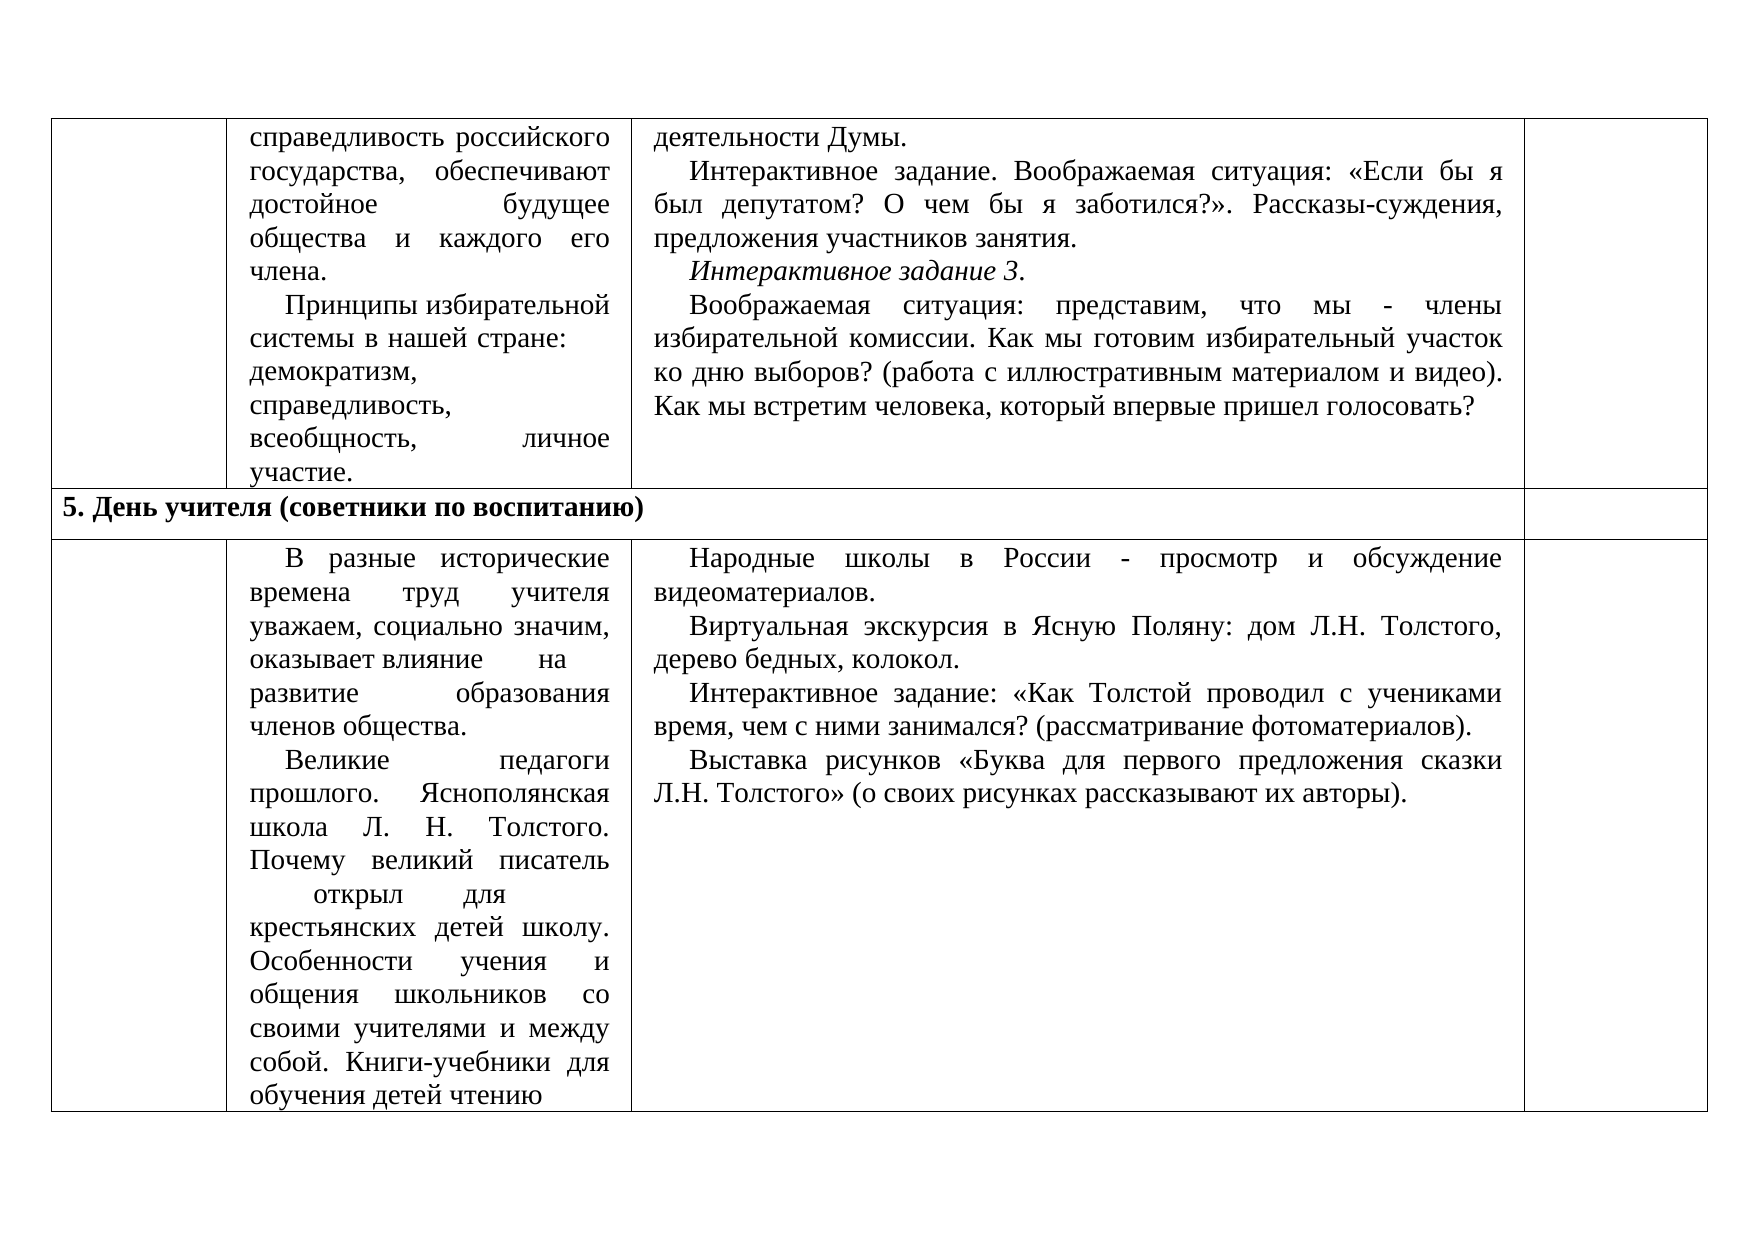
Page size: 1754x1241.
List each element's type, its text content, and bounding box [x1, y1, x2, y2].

table_cell [1525, 489, 1707, 539]
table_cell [227, 119, 631, 488]
table_cell [1525, 540, 1707, 1111]
table_cell 5. День учителя (советники по воспитанию) [52, 489, 1524, 539]
table_cell Народные школы в России - просмотр и обсуждение видеоматериалов. Виртуальная экскурсия в Ясную Поляну: дом Л.Н. Толстого, дерево бедных, колокол. Интерактивное задание: «Как Толстой проводил с учениками время, чем с ними занимался? (рассматривание фотоматериалов). Выставка рисунков «Буква для первого предложения сказки Л.Н. Толстого» (о своих рисунках рассказывают их авторы). [632, 540, 1524, 1111]
table_cell [1525, 119, 1707, 488]
table_cell [52, 119, 226, 488]
table_cell [52, 540, 226, 1111]
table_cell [632, 119, 1524, 488]
table_cell В разные исторические времена труд учителя уважаем, социально значим, оказывает влияние на развитие образования членов общества. Великие педагоги прошлого. Яснополянская школа Л. Н. Толстого. Почему великий писатель открыл для крестьянских детей школу. Особенности учения и общения школьников со своими учителями и между собой. Книги-учебники для обучения детей чтению [227, 540, 631, 1111]
